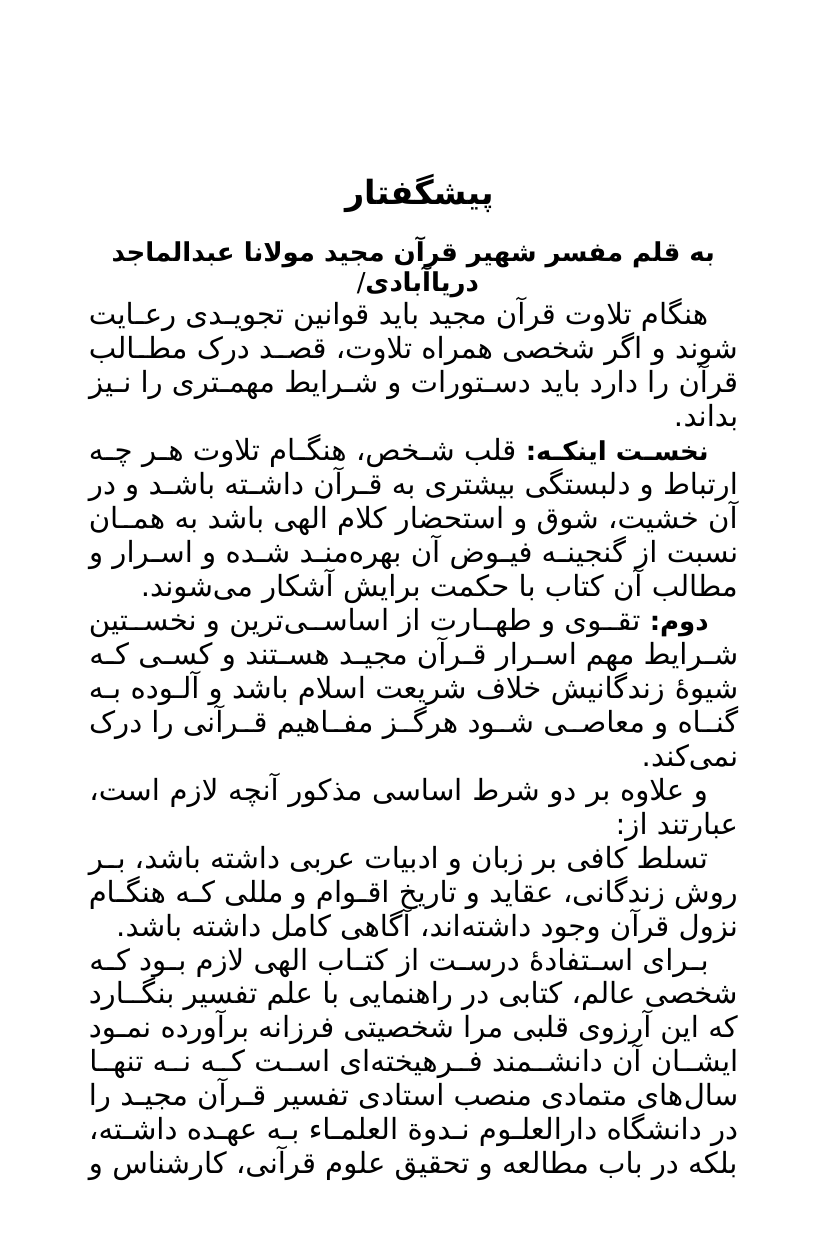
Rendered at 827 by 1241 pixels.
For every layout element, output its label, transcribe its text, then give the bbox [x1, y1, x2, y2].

text هنگام تلاوت قرآن مجید باید قوانین تجویدی رعایت شوند و اگر شخصی همراه تلاوت، قصد درک مطالب قرآن را دارد باید دستورات و شرایط مهمتری را نیز بداند. [89, 298, 738, 433]
text دوم: تقوی و طهارت از اساسی‌ترین و نخستین شرایط مهم اسرار قرآن مجید هستند و کسی که شیوۀ زندگانیش خلاف شریعت اسلام باشد و آلوده به گناه و معاصی شود هرگز مفاهیم قرآنی را درک نمی‌کند. [89, 603, 738, 773]
text و علاوه بر دو شرط اساسی مذکور آنچه لازم است، عبارتند از: [89, 773, 738, 841]
text نخست اینکه: قلب شخص، هنگام تلاوت هر چه ارتباط و دلبستگی بیشتری به قرآن داشته باشد و در آن خشیت، شوق و استحضار کلام الهی باشد به همان نسبت از گنجینه فیوض آن بهره‌مند شده و اسرار و مطالب آن کتاب با حکمت برایش آشکار می‌شوند. [89, 433, 738, 603]
text به قلم مفسر شهیر قرآن مجید مولانا عبدالماجد دریاآبادی/ [89, 237, 738, 298]
text تسلط کافی بر زبان و ادبیات عربی داشته باشد، بر روش زندگانی، عقاید و تاریخ اقوام و مللی که هنگام نزول قرآن وجود داشته‌اند، آگاهی کامل داشته باشد. [89, 841, 738, 943]
text پیشگفتار [89, 173, 738, 212]
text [89, 943, 738, 1181]
